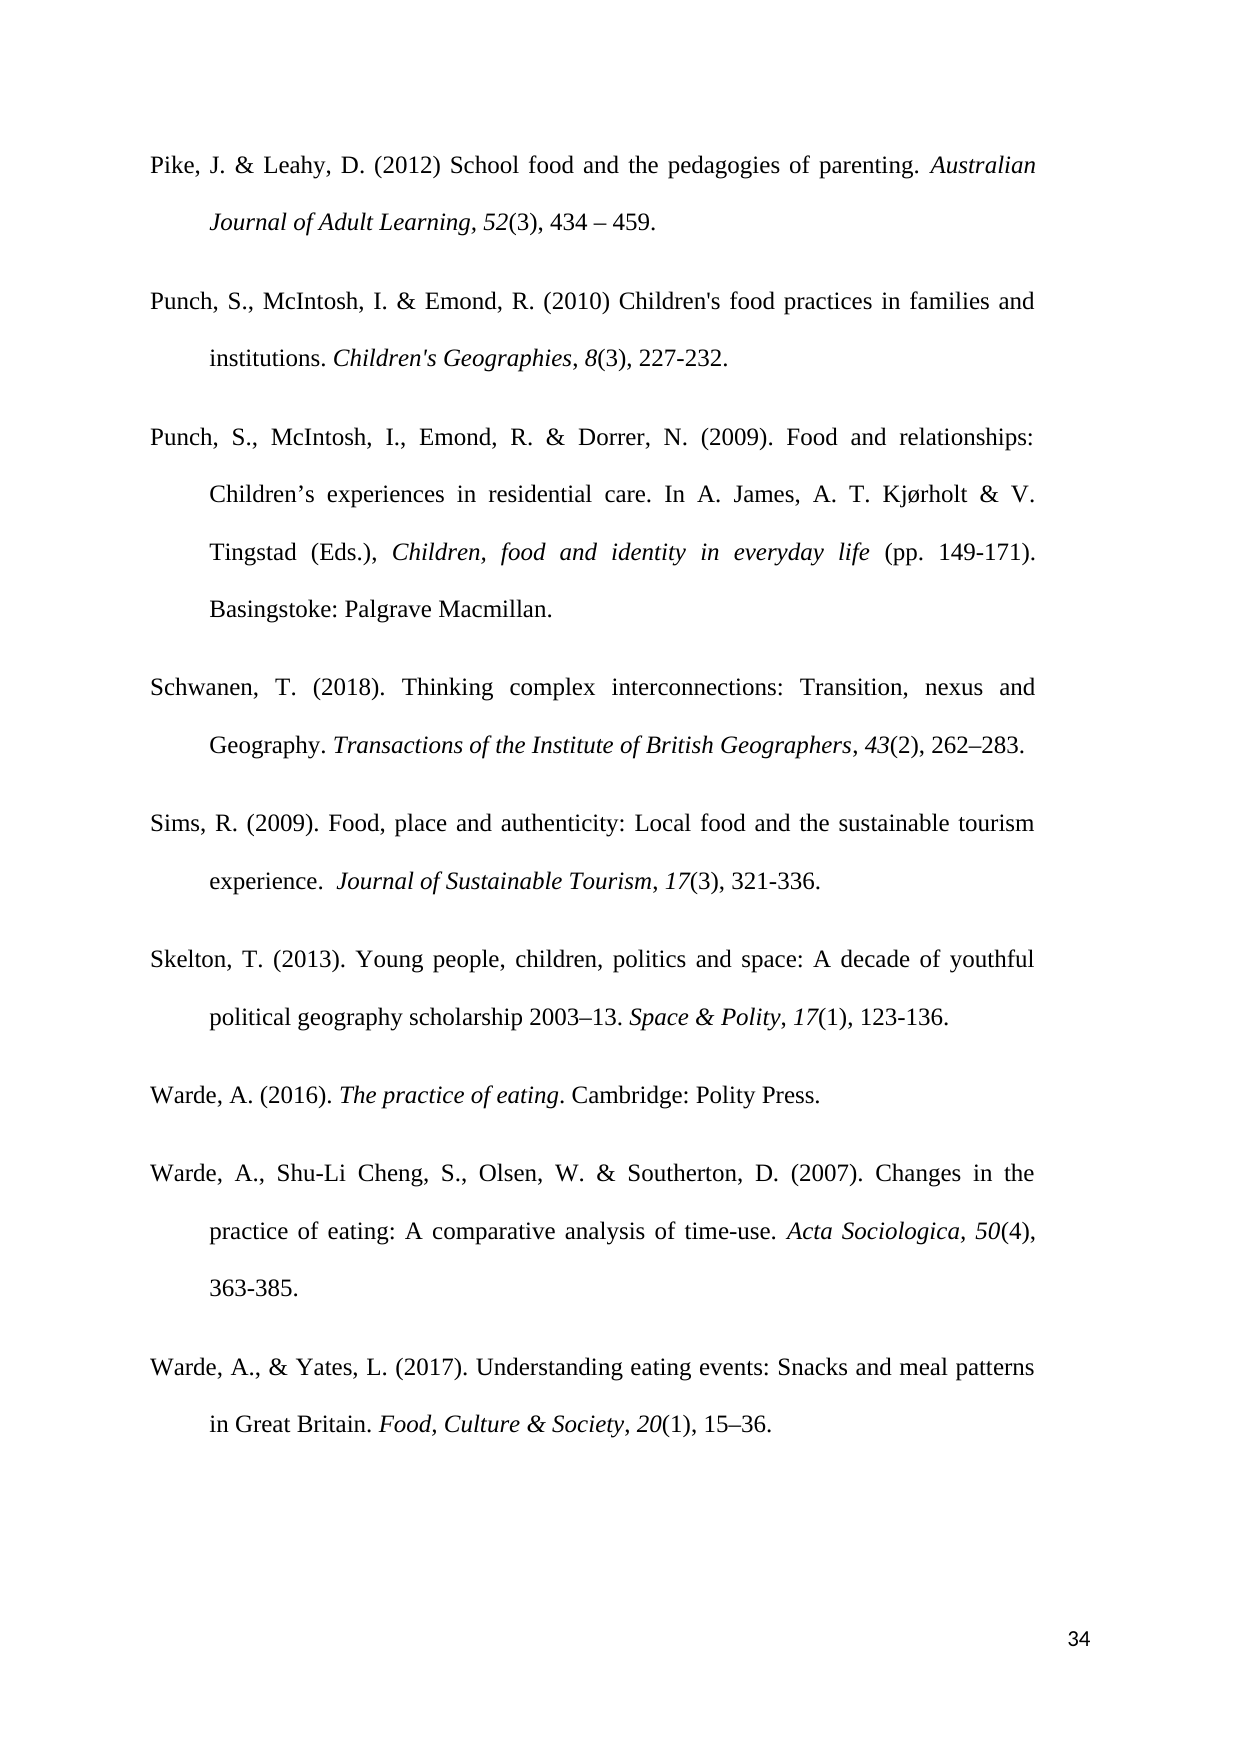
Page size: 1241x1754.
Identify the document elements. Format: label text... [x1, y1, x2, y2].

text Warde, A., Shu-Li Cheng, S., Olsen, W. & Southerton, D. (2007). Changes in the practice of eating: A comparative analysis of time-use. Acta Sociologica, 50(4), 363-385. [150, 1158, 1036, 1302]
text Punch, S., McIntosh, I. & Emond, R. (2010) Children's food practices in families and institutions. Children's Geographies, 8(3), 227-232. [150, 286, 1036, 372]
text Punch, S., McIntosh, I., Emond, R. & Dorrer, N. (2009). Food and relationships: Children’s experiences in residential care. In A. James, A. T. Kjørholt & V. Tingstad (Eds.), Children, food and identity in everyday life (pp. 149-171). Basingstoke: Palgrave Macmillan. [150, 422, 1036, 623]
text Sims, R. (2009). Food, place and authenticity: Local food and the sustainable tourism experience. Journal of Sustainable Tourism, 17(3), 321-336. [150, 808, 1036, 894]
text Schwanen, T. (2018). Thinking complex interconnections: Transition, nexus and Geography. Transactions of the Institute of British Geographers, 43(2), 262–283. [150, 672, 1036, 759]
text Skelton, T. (2013). Young people, children, politics and space: A decade of youthful political geography scholarship 2003–13. Space & Polity, 17(1), 123-136. [150, 944, 1036, 1030]
text Pike, J. & Leahy, D. (2012) School food and the pedagogies of parenting. Australian Journal of Adult Learning, 52(3), 434 – 459. [150, 150, 1036, 236]
text Warde, A. (2016). The practice of eating. Cambridge: Polity Press. [150, 1080, 1036, 1109]
text Warde, A., & Yates, L. (2017). Understanding eating events: Snacks and meal patterns in Great Britain. Food, Culture & Society, 20(1), 15–36. [150, 1352, 1036, 1438]
